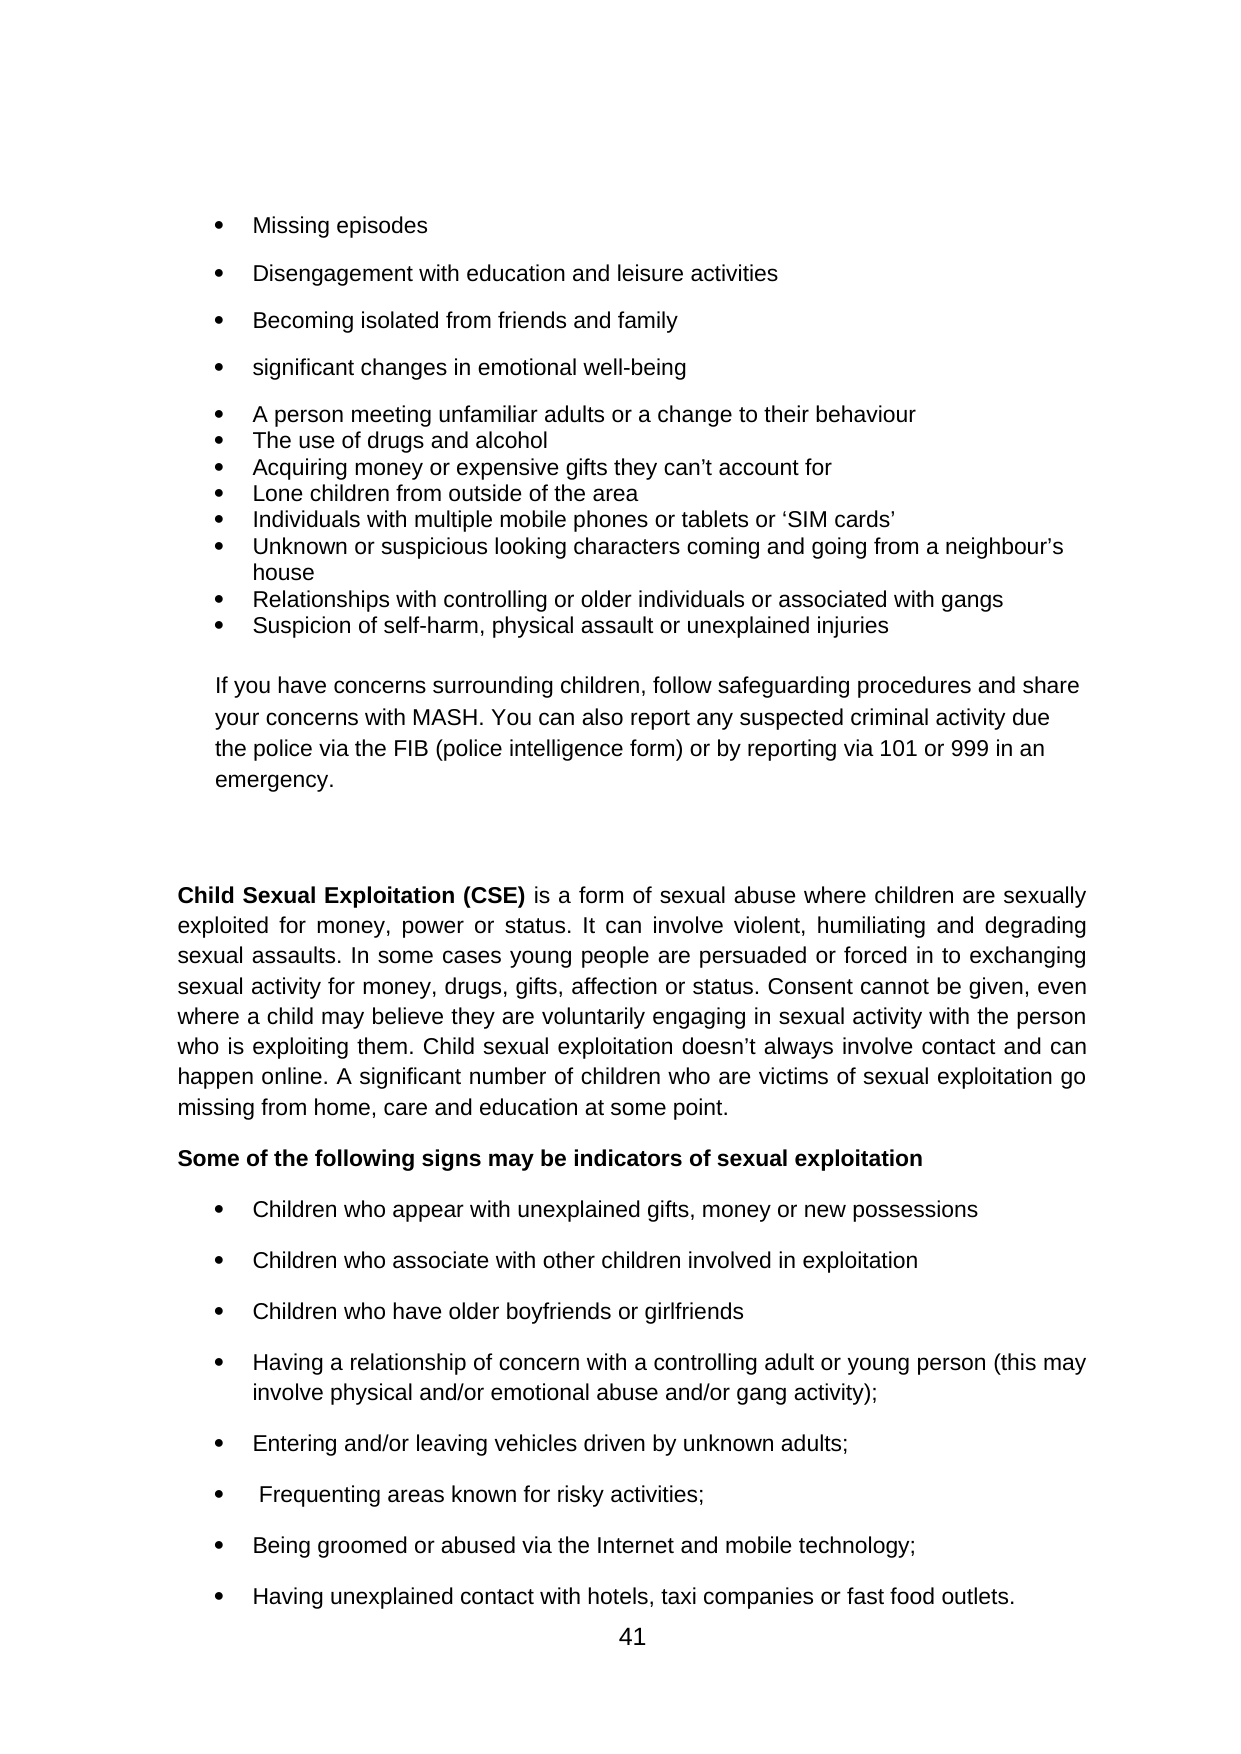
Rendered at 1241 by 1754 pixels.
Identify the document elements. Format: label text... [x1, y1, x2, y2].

text If you have concerns surrounding children, follow safeguarding procedures and share your concerns with MASH. You can also report any suspected criminal activity due the police via the FIB (police intelligence form) or by reporting via 101 or 999 in an emergency. [215, 667, 1087, 792]
list The use of drugs and alcohol [215, 427, 1087, 454]
list Lone children from outside of the area [215, 480, 1087, 506]
list Frequenting areas known for risky activities; [215, 1481, 1087, 1507]
list Children who have older boyfriends or girlfriends [215, 1298, 1087, 1324]
list Having a relationship of concern with a controlling adult or young person (this may involve physical and/or emotional abuse and/or gang activity); [215, 1349, 1087, 1405]
list Suspicion of self-harm, physical assault or unexplained injuries [215, 612, 1087, 638]
list Unknown or suspicious looking characters coming and going from a neighbour’s house [215, 533, 1087, 586]
list significant changes in emotional well-being [215, 354, 1087, 380]
list Individuals with multiple mobile phones or tablets or ‘SIM cards’ [215, 506, 1087, 533]
list Relationships with controlling or older individuals or associated with gangs [215, 586, 1087, 612]
list Being groomed or abused via the Internet and mobile technology; [215, 1532, 1087, 1558]
text Child Sexual Exploitation (CSE) is a form of sexual abuse where children are sexually exploited for money, power or status. It can involve violent, humiliating and degrading sexual assaults. In some cases young people are persuaded or forced in to exchanging sexual activity for money, drugs, gifts, affection or status. Consent cannot be given, even where a child may believe they are voluntarily engaging in sexual activity with the person who is exploiting them. Child sexual exploitation doesn’t always involve contact and can happen online. A significant number of children who are victims of sexual exploitation go missing from home, care and education at some point. [177, 882, 1087, 1120]
text Some of the following signs may be indicators of sexual exploitation [177, 1144, 1087, 1171]
list Missing episodes [215, 212, 1087, 239]
list Entering and/or leaving vehicles driven by unknown adults; [215, 1430, 1087, 1456]
list Acquiring money or expensive gifts they can’t account for [215, 454, 1087, 480]
list Having unexplained contact with hotels, taxi companies or fast food outlets. [215, 1583, 1087, 1609]
list Disengagement with education and leisure activities [215, 259, 1087, 286]
list A person meeting unfamiliar adults or a change to their behaviour [215, 401, 1087, 427]
list Becoming isolated from friends and family [215, 307, 1087, 333]
list Children who appear with unexplained gifts, money or new possessions [215, 1196, 1087, 1222]
list Children who associate with other children involved in exploitation [215, 1247, 1087, 1273]
